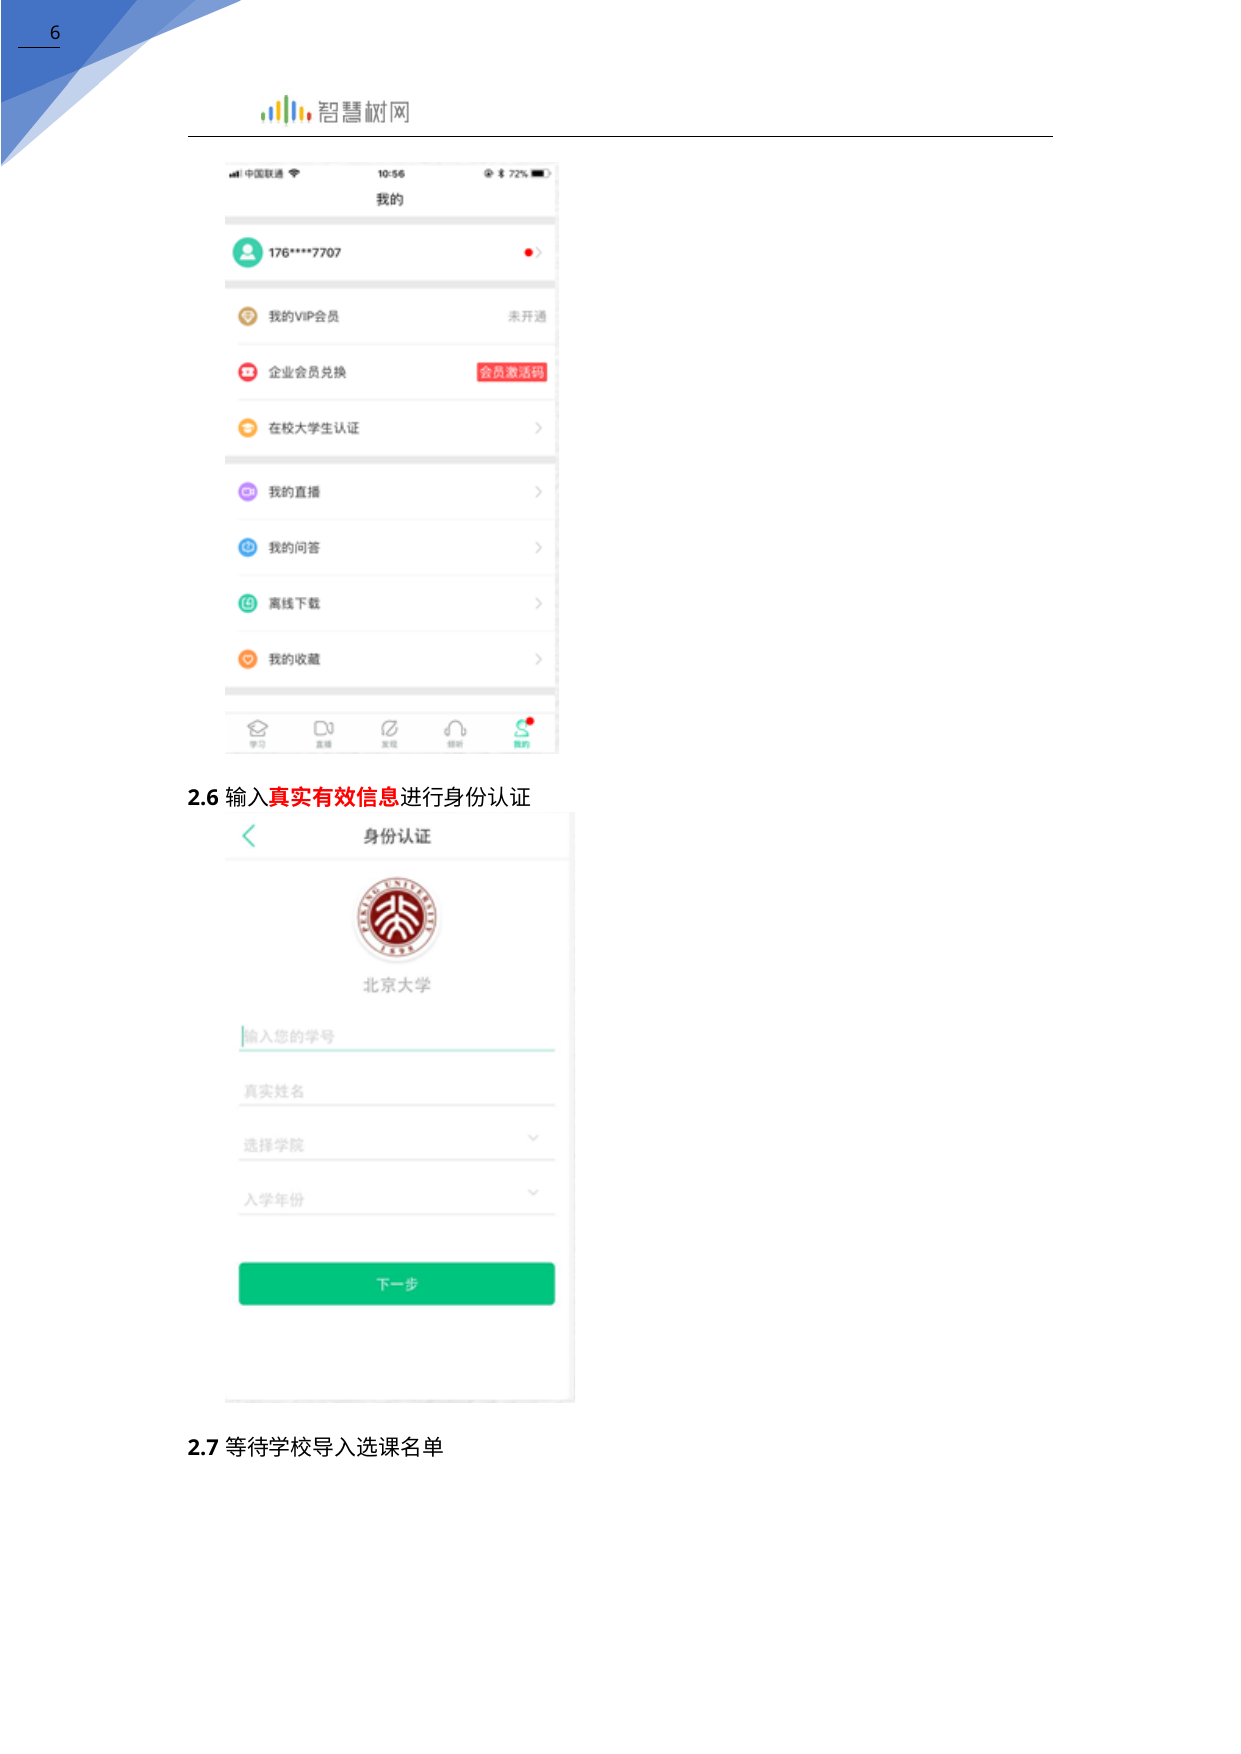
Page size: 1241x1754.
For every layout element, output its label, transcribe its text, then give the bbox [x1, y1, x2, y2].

picture [225, 812, 575, 1403]
list 输入真实有效信息进行身份认证 [187, 779, 1053, 812]
picture [250, 88, 417, 134]
list 等待学校导入选课名单 [187, 1429, 1053, 1462]
picture [1, 0, 560, 754]
